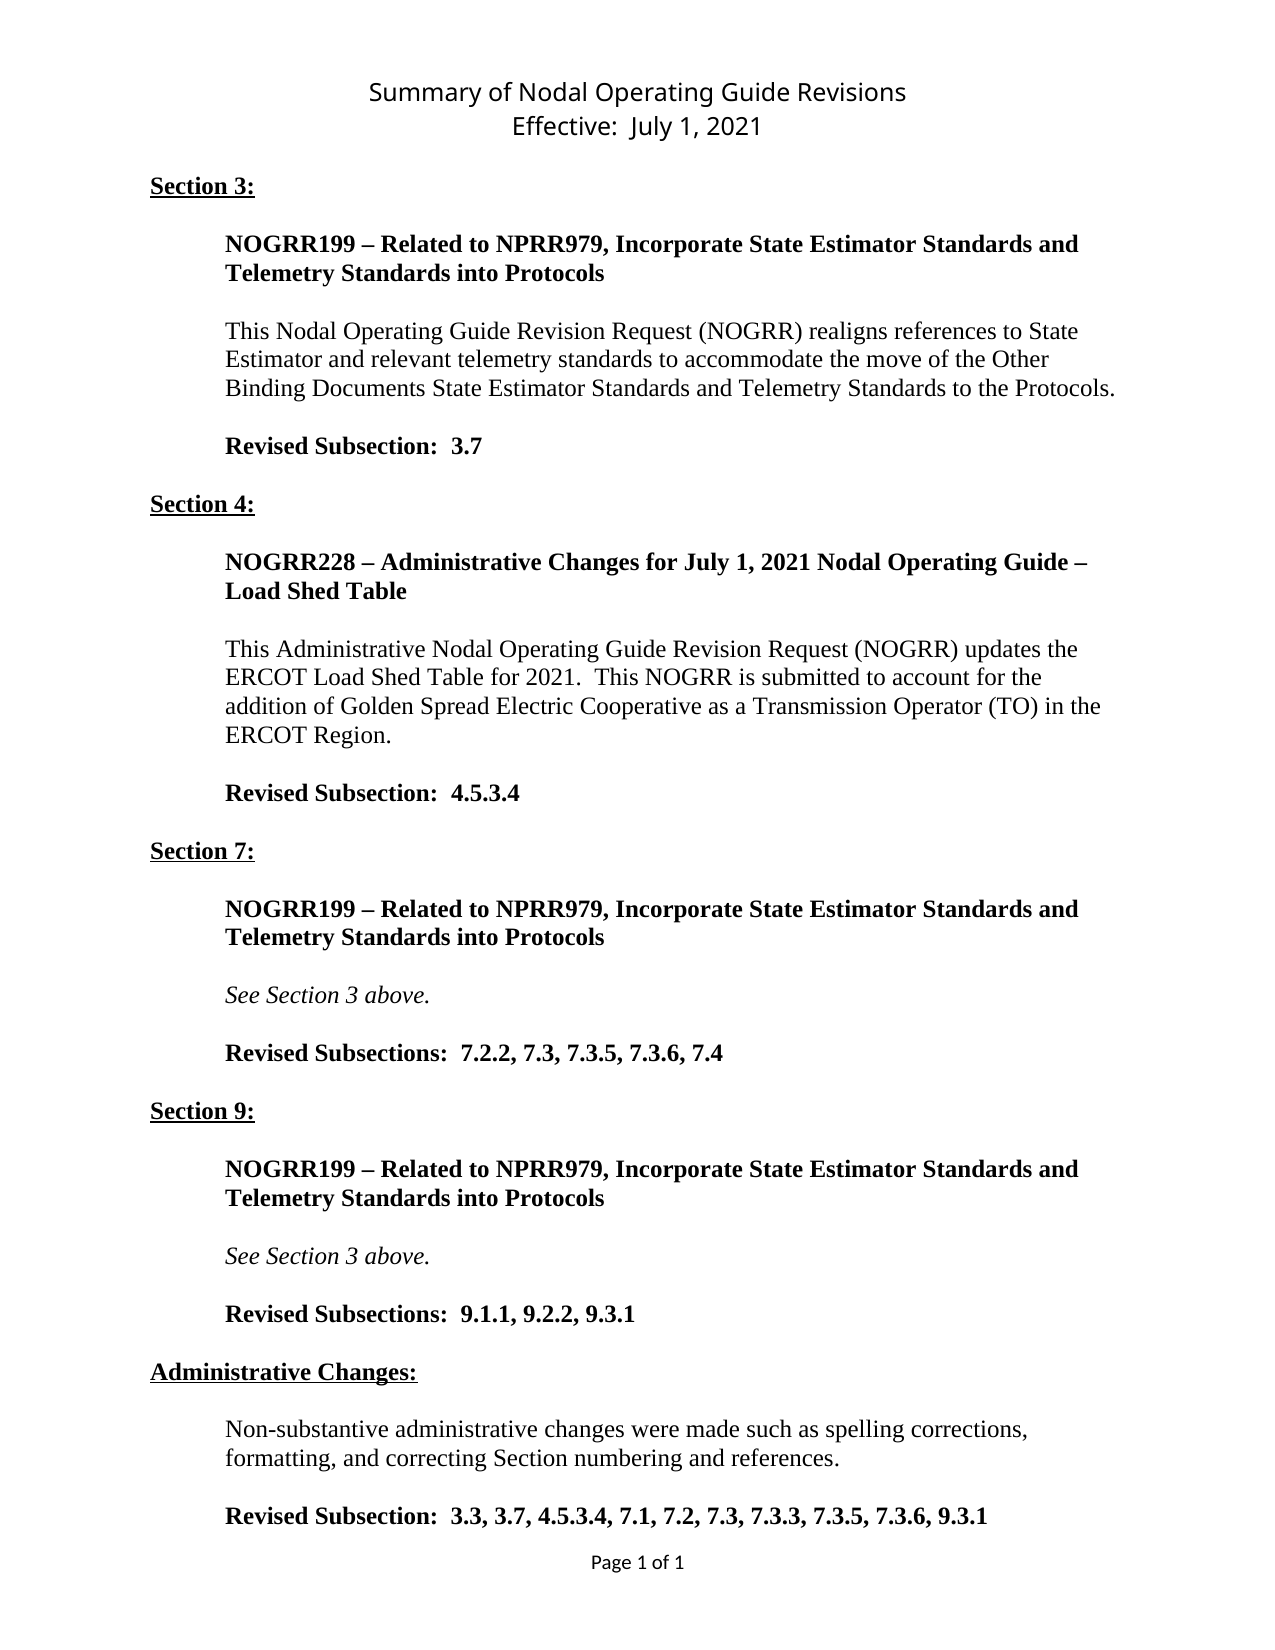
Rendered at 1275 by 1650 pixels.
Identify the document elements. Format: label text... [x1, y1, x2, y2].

text Revised Subsections: 9.1.1, 9.2.2, 9.3.1 [225, 1299, 1125, 1327]
text NOGRR228 – Administrative Changes for July 1, 2021 Nodal Operating Guide – Load Shed Table [225, 547, 1125, 604]
text Administrative Changes: [150, 1357, 1125, 1385]
text Section 3: [150, 171, 1125, 200]
text This Nodal Operating Guide Revision Request (NOGRR) realigns references to State Estimator and relevant telemetry standards to accommodate the move of the Other Binding Documents State Estimator Standards and Telemetry Standards to the Protocols. [225, 316, 1125, 402]
text NOGRR199 – Related to NPRR979, Incorporate State Estimator Standards and Telemetry Standards into Protocols [225, 1154, 1125, 1212]
text See Section 3 above. [225, 980, 1125, 1009]
text NOGRR199 – Related to NPRR979, Incorporate State Estimator Standards and Telemetry Standards into Protocols [225, 894, 1125, 951]
text Revised Subsection: 3.3, 3.7, 4.5.3.4, 7.1, 7.2, 7.3, 7.3.3, 7.3.5, 7.3.6, 9.3.1 [225, 1501, 1125, 1530]
text Revised Subsection: 4.5.3.4 [225, 778, 1125, 807]
text See Section 3 above. [225, 1241, 1125, 1269]
text NOGRR199 – Related to NPRR979, Incorporate State Estimator Standards and Telemetry Standards into Protocols [225, 229, 1125, 287]
text Section 7: [150, 836, 1125, 864]
text Revised Subsections: 7.2.2, 7.3, 7.3.5, 7.3.6, 7.4 [225, 1038, 1125, 1067]
text Section 9: [150, 1096, 1125, 1125]
text Section 4: [150, 489, 1125, 518]
text Non-substantive administrative changes were made such as spelling corrections, formatting, and correcting Section numbering and references. [225, 1414, 1125, 1472]
text This Administrative Nodal Operating Guide Revision Request (NOGRR) updates the ERCOT Load Shed Table for 2021. This NOGRR is submitted to account for the addition of Golden Spread Electric Cooperative as a Transmission Operator (TO) in the ERCOT Region. [225, 634, 1125, 749]
text Revised Subsection: 3.7 [225, 431, 1125, 460]
